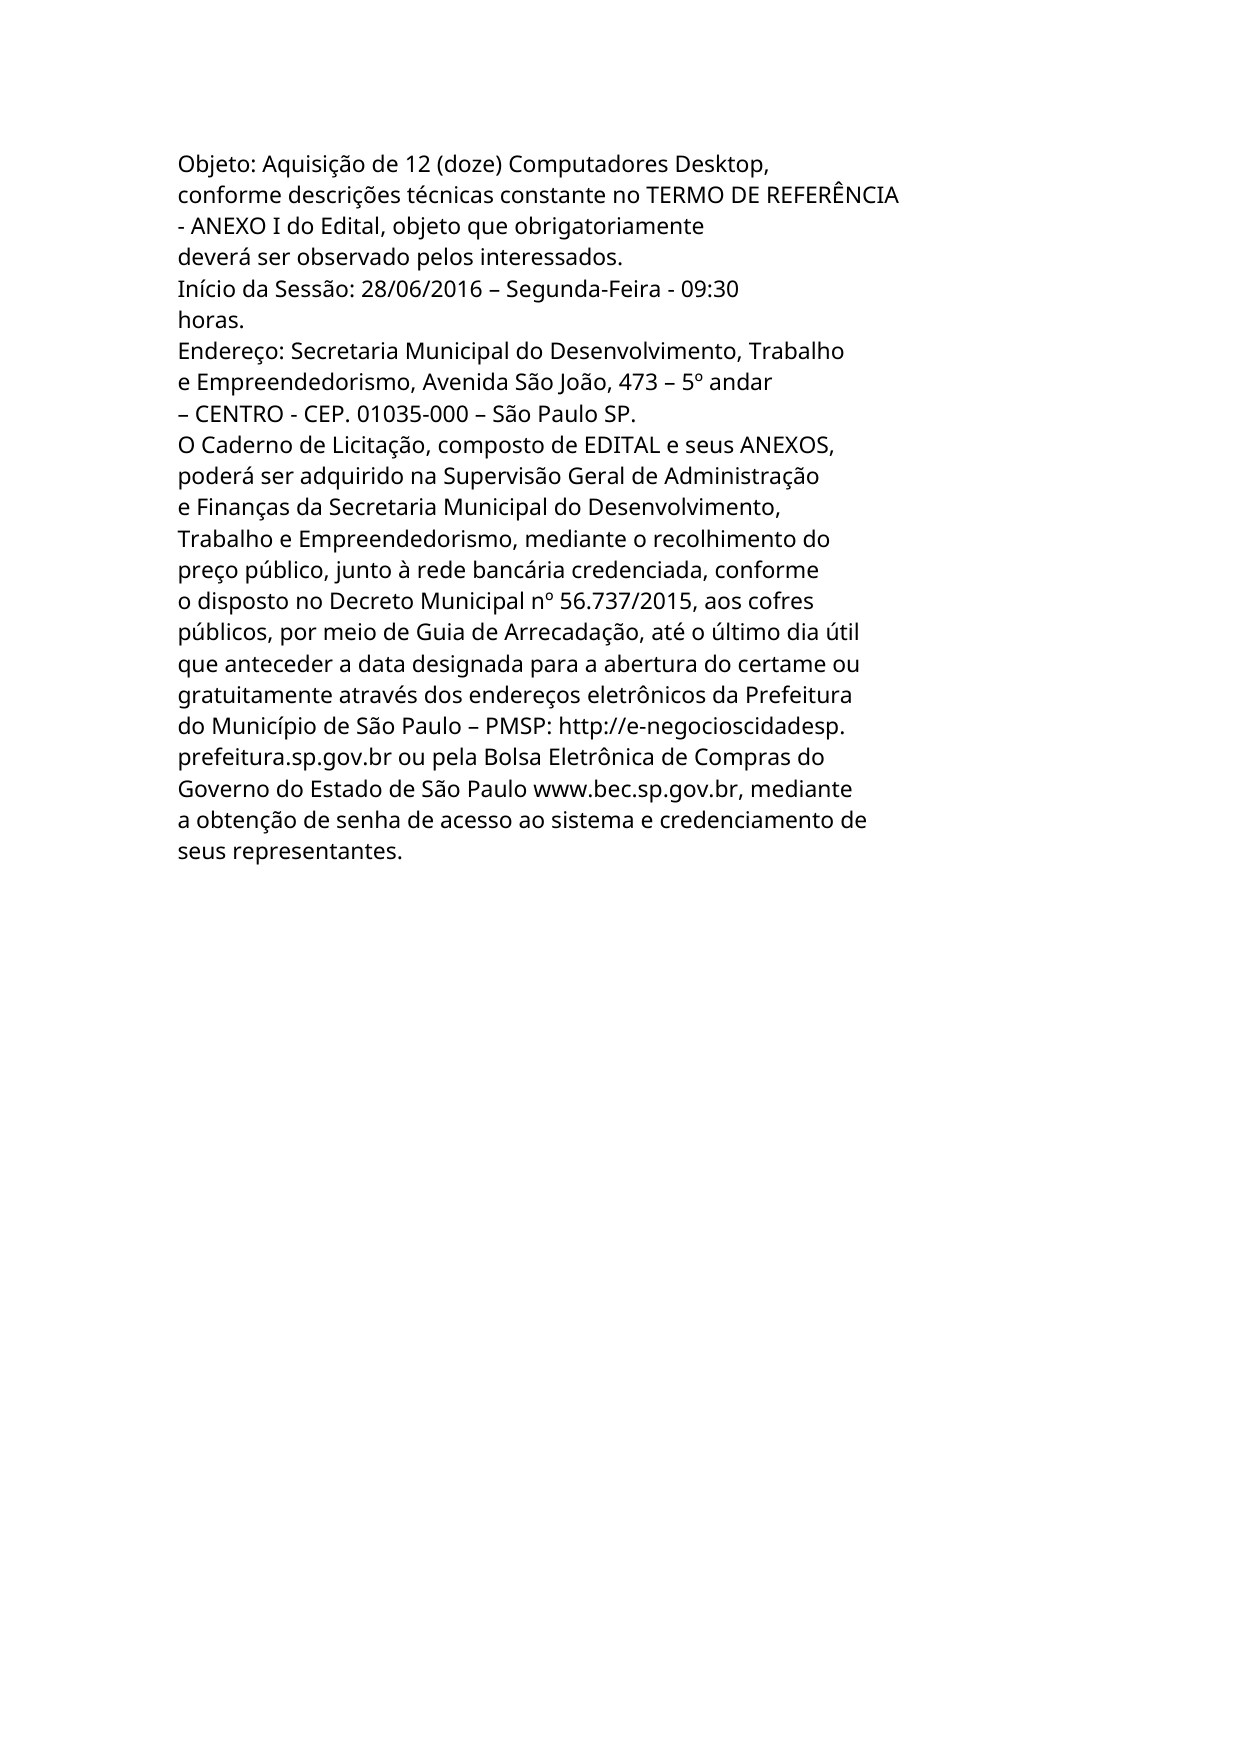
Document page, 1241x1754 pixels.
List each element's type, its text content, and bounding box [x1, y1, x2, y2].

text o disposto no Decreto Municipal nº 56.737/2015, aos cofres [177, 585, 1063, 616]
text Trabalho e Empreendedorismo, mediante o recolhimento do [177, 523, 1063, 554]
text horas. [177, 304, 1063, 335]
text do Município de São Paulo – PMSP: http://e-negocioscidadesp. [177, 710, 1063, 741]
text e Finanças da Secretaria Municipal do Desenvolvimento, [177, 491, 1063, 523]
text Endereço: Secretaria Municipal do Desenvolvimento, Trabalho [177, 335, 1063, 366]
text - ANEXO I do Edital, objeto que obrigatoriamente [177, 210, 1063, 241]
text Objeto: Aquisição de 12 (doze) Computadores Desktop, [177, 148, 1063, 179]
text que anteceder a data designada para a abertura do certame ou [177, 648, 1063, 679]
text Governo do Estado de São Paulo www.bec.sp.gov.br, mediante [177, 773, 1063, 804]
text conforme descrições técnicas constante no TERMO DE REFERÊNCIA [177, 179, 1063, 210]
text a obtenção de senha de acesso ao sistema e credenciamento de [177, 804, 1063, 835]
text O Caderno de Licitação, composto de EDITAL e seus ANEXOS, [177, 429, 1063, 460]
text deverá ser observado pelos interessados. [177, 241, 1063, 273]
text preço público, junto à rede bancária credenciada, conforme [177, 554, 1063, 585]
text – CENTRO - CEP. 01035-000 – São Paulo SP. [177, 398, 1063, 429]
text gratuitamente através dos endereços eletrônicos da Prefeitura [177, 679, 1063, 710]
text poderá ser adquirido na Supervisão Geral de Administração [177, 460, 1063, 491]
text prefeitura.sp.gov.br ou pela Bolsa Eletrônica de Compras do [177, 741, 1063, 773]
text seus representantes. [177, 835, 1063, 866]
text e Empreendedorismo, Avenida São João, 473 – 5º andar [177, 366, 1063, 398]
text públicos, por meio de Guia de Arrecadação, até o último dia útil [177, 616, 1063, 648]
text Início da Sessão: 28/06/2016 – Segunda-Feira - 09:30 [177, 273, 1063, 304]
